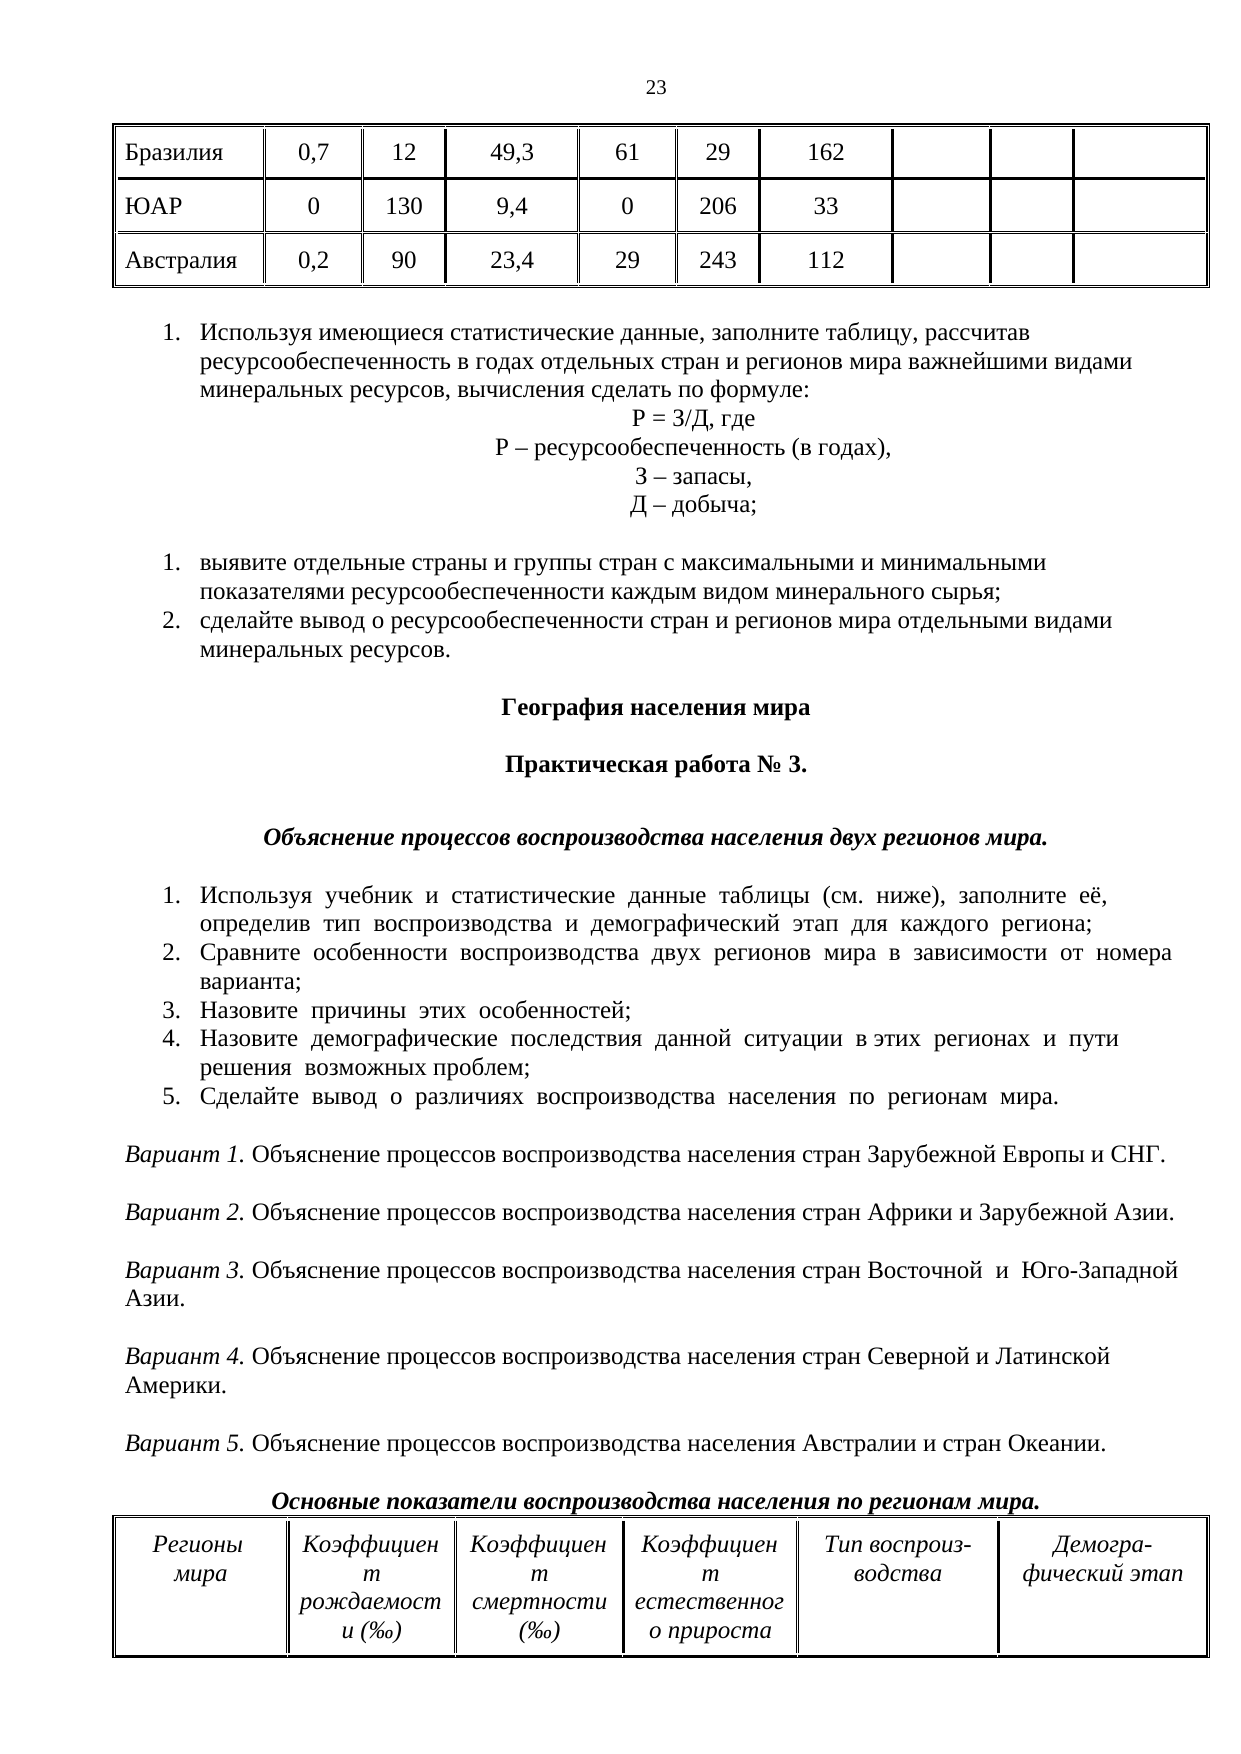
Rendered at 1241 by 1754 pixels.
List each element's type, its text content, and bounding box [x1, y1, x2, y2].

table_cell [892, 125, 990, 177]
table_cell 90 [363, 234, 445, 285]
text Вариант 5. Объяснение процессов воспроизводства населения Австралии и стран Океании. [124, 1428, 1187, 1457]
table_cell [1073, 231, 1208, 285]
table_cell 12 [363, 127, 445, 177]
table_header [456, 1516, 623, 1655]
table_cell [1073, 127, 1206, 177]
table_cell [990, 234, 1073, 285]
subtitle сделайте вывод о ресурсообеспеченности стран и регионов мира отдельными видами минеральных ресурсов. [162, 605, 1187, 662]
table_cell 130 [364, 180, 444, 231]
table_cell [990, 127, 1073, 177]
table_cell [1075, 177, 1206, 231]
table_cell 49,3 [445, 127, 578, 177]
text Вариант 4. Объяснение процессов воспроизводства населения стран Северной и Латинской Америки. [124, 1341, 1187, 1399]
subtitle Назовите причины этих особенностей; [162, 995, 1187, 1023]
text Вариант 3. Объяснение процессов воспроизводства населения стран Восточной и Юго-Западной Азии. [124, 1255, 1187, 1312]
text Р = З/Д, где [199, 403, 1187, 432]
text Вариант 2. Объяснение процессов воспроизводства населения стран Африки и Зарубежной Азии. [124, 1197, 1187, 1226]
table_cell 162 [759, 127, 892, 177]
table_cell 9,4 [447, 180, 577, 231]
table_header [998, 1518, 1206, 1655]
table_cell ЮАР [116, 177, 263, 231]
table_cell [992, 180, 1072, 231]
table_cell 61 [579, 127, 676, 177]
text З – запасы, [199, 461, 1187, 489]
subtitle Используя учебник и статистические данные таблицы (см. ниже), заполните её, определив тип воспроизводства и демографический этап для каждого региона; [162, 880, 1187, 937]
table_cell 243 [676, 234, 759, 285]
table_cell 112 [759, 234, 892, 285]
subtitle Назовите демографические последствия данной ситуации в этих регионах и пути решения возможных проблем; [162, 1023, 1187, 1081]
text Р – ресурсообеспеченность (в годах), [199, 432, 1187, 461]
table_header Регионы мира [114, 1516, 288, 1655]
table_cell 0,7 [265, 127, 362, 177]
table_cell Бразилия [116, 127, 264, 177]
table_cell [894, 180, 989, 231]
text Основные показатели воспроизводства населения по регионам мира. [124, 1486, 1187, 1515]
table_cell 0 [266, 180, 361, 231]
table_cell 0,2 [265, 234, 362, 285]
text Объяснение процессов воспроизводства населения двух регионов мира. [124, 822, 1187, 851]
subtitle выявите отдельные страны и группы стран с максимальными и минимальными показателями ресурсообеспеченности каждым видом минерального сырья; [162, 547, 1187, 605]
table_cell 29 [676, 127, 759, 177]
table_cell 33 [761, 180, 891, 231]
subtitle Используя имеющиеся статистические данные, заполните таблицу, рассчитав ресурсообеспеченность в годах отдельных стран и регионов мира важнейшими видами минеральных ресурсов, вычисления сделать по формуле: [162, 317, 1187, 403]
table_cell [892, 234, 990, 285]
table_cell 0 [580, 180, 675, 231]
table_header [288, 1518, 456, 1655]
table_cell Австралия [114, 231, 264, 285]
text Практическая работа № 3. [124, 749, 1187, 778]
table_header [623, 1518, 798, 1655]
table_cell 29 [579, 234, 676, 285]
subtitle Сделайте вывод о различиях воспроизводства населения по регионам мира. [162, 1081, 1187, 1110]
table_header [798, 1516, 998, 1655]
table_cell 206 [678, 180, 758, 231]
table_cell 23,4 [445, 234, 578, 285]
text Вариант 1. Объяснение процессов воспроизводства населения стран Зарубежной Европы и СНГ. [124, 1139, 1187, 1168]
text Д – добыча; [199, 489, 1187, 518]
subtitle Сравните особенности воспроизводства двух регионов мира в зависимости от номера варианта; [162, 937, 1187, 995]
text География населения мира [124, 692, 1187, 720]
